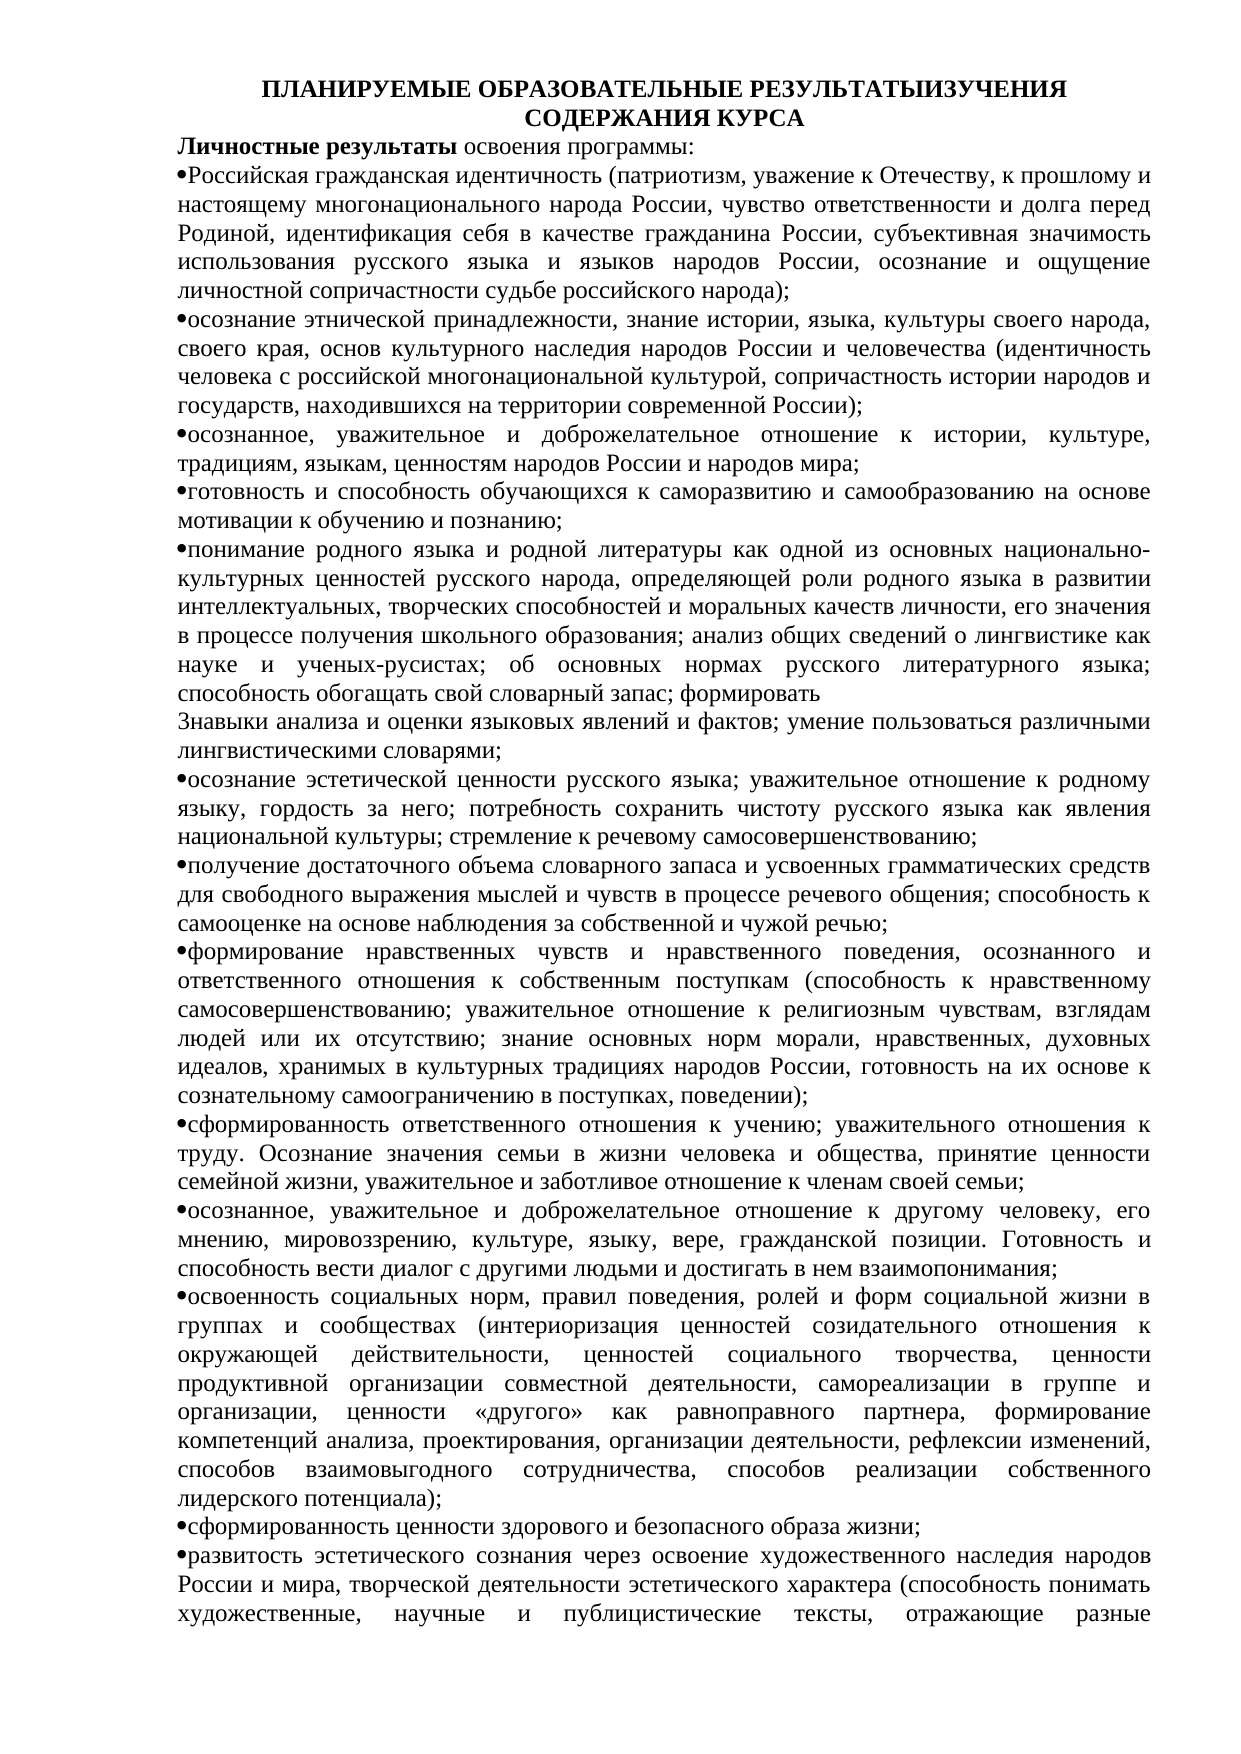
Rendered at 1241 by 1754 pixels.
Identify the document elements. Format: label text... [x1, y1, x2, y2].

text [177, 1540, 1152, 1626]
text освоенность социальных норм, правил поведения, ролей и форм социальной жизни в группах и сообществах (интериоризация ценностей созидательного отношения к окружающей действительности, ценностей социального творчества, ценности продуктивной организации совместной деятельности, самореализации в группе и организации, ценности «другого» как равноправного партнера, формирование компетенций анализа, проектирования, организации деятельности, рефлексии изменений, способов взаимовыгодного сотрудничества, способов реализации собственного лидерского потенциала); [177, 1281, 1152, 1511]
text Личностные результаты освоения программы: [177, 131, 1152, 160]
text осознанное, уважительное и доброжелательное отношение к другому человеку, его мнению, мировоззрению, культуре, языку, вере, гражданской позиции. Готовность и способность вести диалог с другими людьми и достигать в нем взаимопонимания; [177, 1195, 1152, 1281]
text осознанное, уважительное и доброжелательное отношение к истории, культуре, традициям, языкам, ценностям народов России и народов мира; [177, 419, 1152, 476]
text ПЛАНИРУЕМЫЕ ОБРАЗОВАТЕЛЬНЫЕ РЕЗУЛЬТАТЫИЗУЧЕНИЯ СОДЕРЖАНИЯ КУРСА [177, 74, 1152, 131]
text осознание эстетической ценности русского языка; уважительное отношение к родному языку, гордость за него; потребность сохранить чистоту русского языка как явления национальной культуры; стремление к речевому самосовершенствованию; [177, 764, 1152, 850]
text готовность и способность обучающихся к саморазвитию и самообразованию на основе мотивации к обучению и познанию; [177, 476, 1152, 534]
text формирование нравственных чувств и нравственного поведения, осознанного и ответственного отношения к собственным поступкам (способность к нравственному самосовершенствованию; уважительное отношение к религиозным чувствам, взглядам людей или их отсутствию; знание основных норм морали, нравственных, духовных идеалов, хранимых в культурных традициях народов России, готовность на их основе к сознательному самоограничению в поступках, поведении); [177, 936, 1152, 1109]
text сформированность ценности здорового и безопасного образа жизни; [177, 1511, 1152, 1540]
text Российская гражданская идентичность (патриотизм, уважение к Отечеству, к прошлому и настоящему многонационального народа России, чувство ответственности и долга перед Родиной, идентификация себя в качестве гражданина России, субъективная значимость использования русского языка и языков народов России, осознание и ощущение личностной сопричастности судьбе российского народа); [177, 160, 1152, 304]
text 3навыки анализа и оценки языковых явлений и фактов; умение пользоваться различными лингвистическими словарями; [177, 706, 1152, 764]
text сформированность ответственного отношения к учению; уважительного отношения к труду. Осознание значения семьи в жизни человека и общества, принятие ценности семейной жизни, уважительное и заботливое отношение к членам своей семьи; [177, 1109, 1152, 1195]
text осознание этнической принадлежности, знание истории, языка, культуры своего народа, своего края, основ культурного наследия народов России и человечества (идентичность человека с российской многонациональной культурой, сопричастность истории народов и государств, находившихся на территории современной России); [177, 304, 1152, 419]
text понимание родного языка и родной литературы как одной из основных национально-культурных ценностей русского народа, определяющей роли родного языка в развитии интеллектуальных, творческих способностей и моральных качеств личности, его значения в процессе получения школьного образования; анализ общих сведений о лингвистике как науке и ученых-русистах; об основных нормах русского литературного языка; способность обогащать свой словарный запас; формировать [177, 534, 1152, 706]
text получение достаточного объема словарного запаса и усвоенных грамматических средств для свободного выражения мыслей и чувств в процессе речевого общения; способность к самооценке на основе наблюдения за собственной и чужой речью; [177, 850, 1152, 936]
